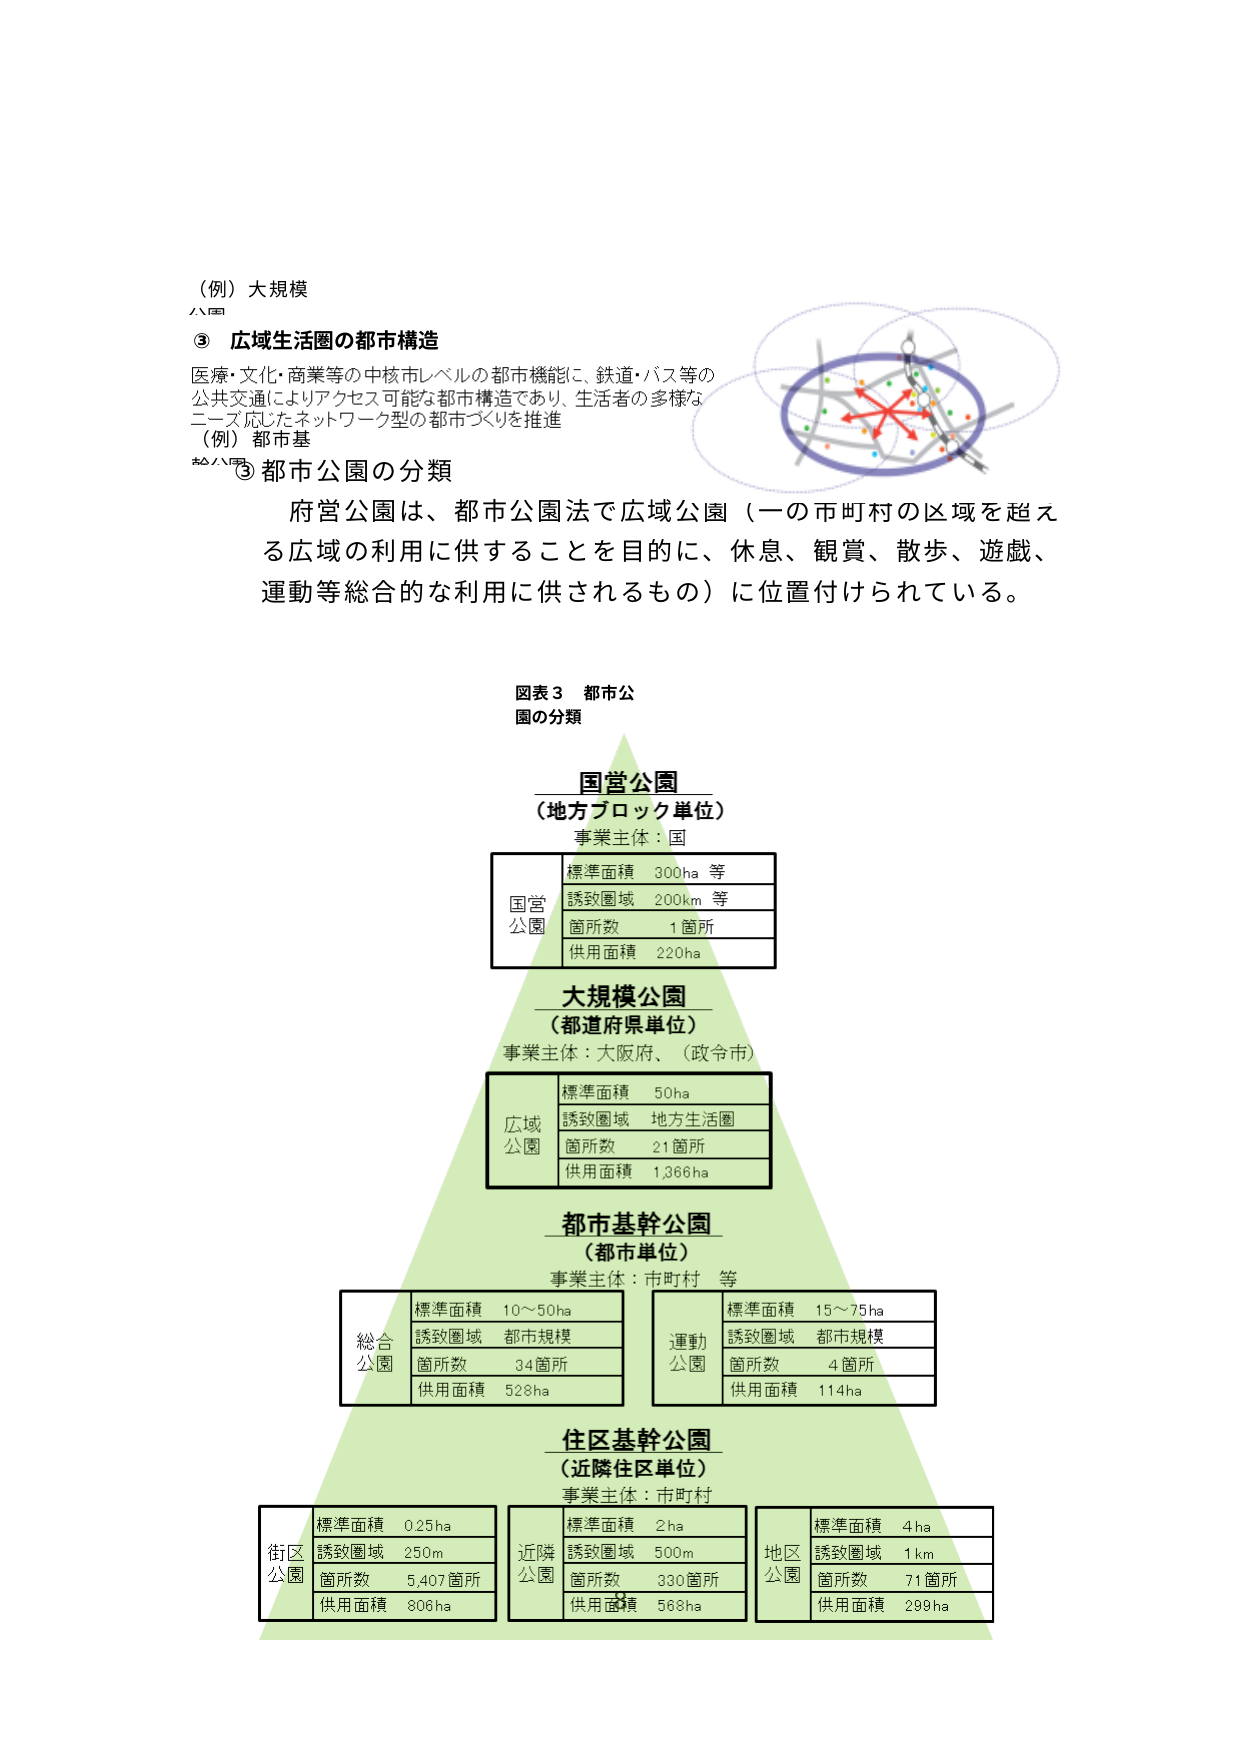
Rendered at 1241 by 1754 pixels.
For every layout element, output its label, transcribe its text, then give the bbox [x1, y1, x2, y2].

subtitle ③都市公園の分類 [220, 449, 686, 490]
picture [176, 299, 1072, 503]
picture [251, 733, 995, 1640]
text 府営公園は、都市公園法で広域公園（一の市町村の区域を超える広域の利用に供することを目的に、休息、観賞、散歩、遊戯、運動等総合的な利用に供されるもの）に位置付けられている。 [234, 490, 1062, 610]
